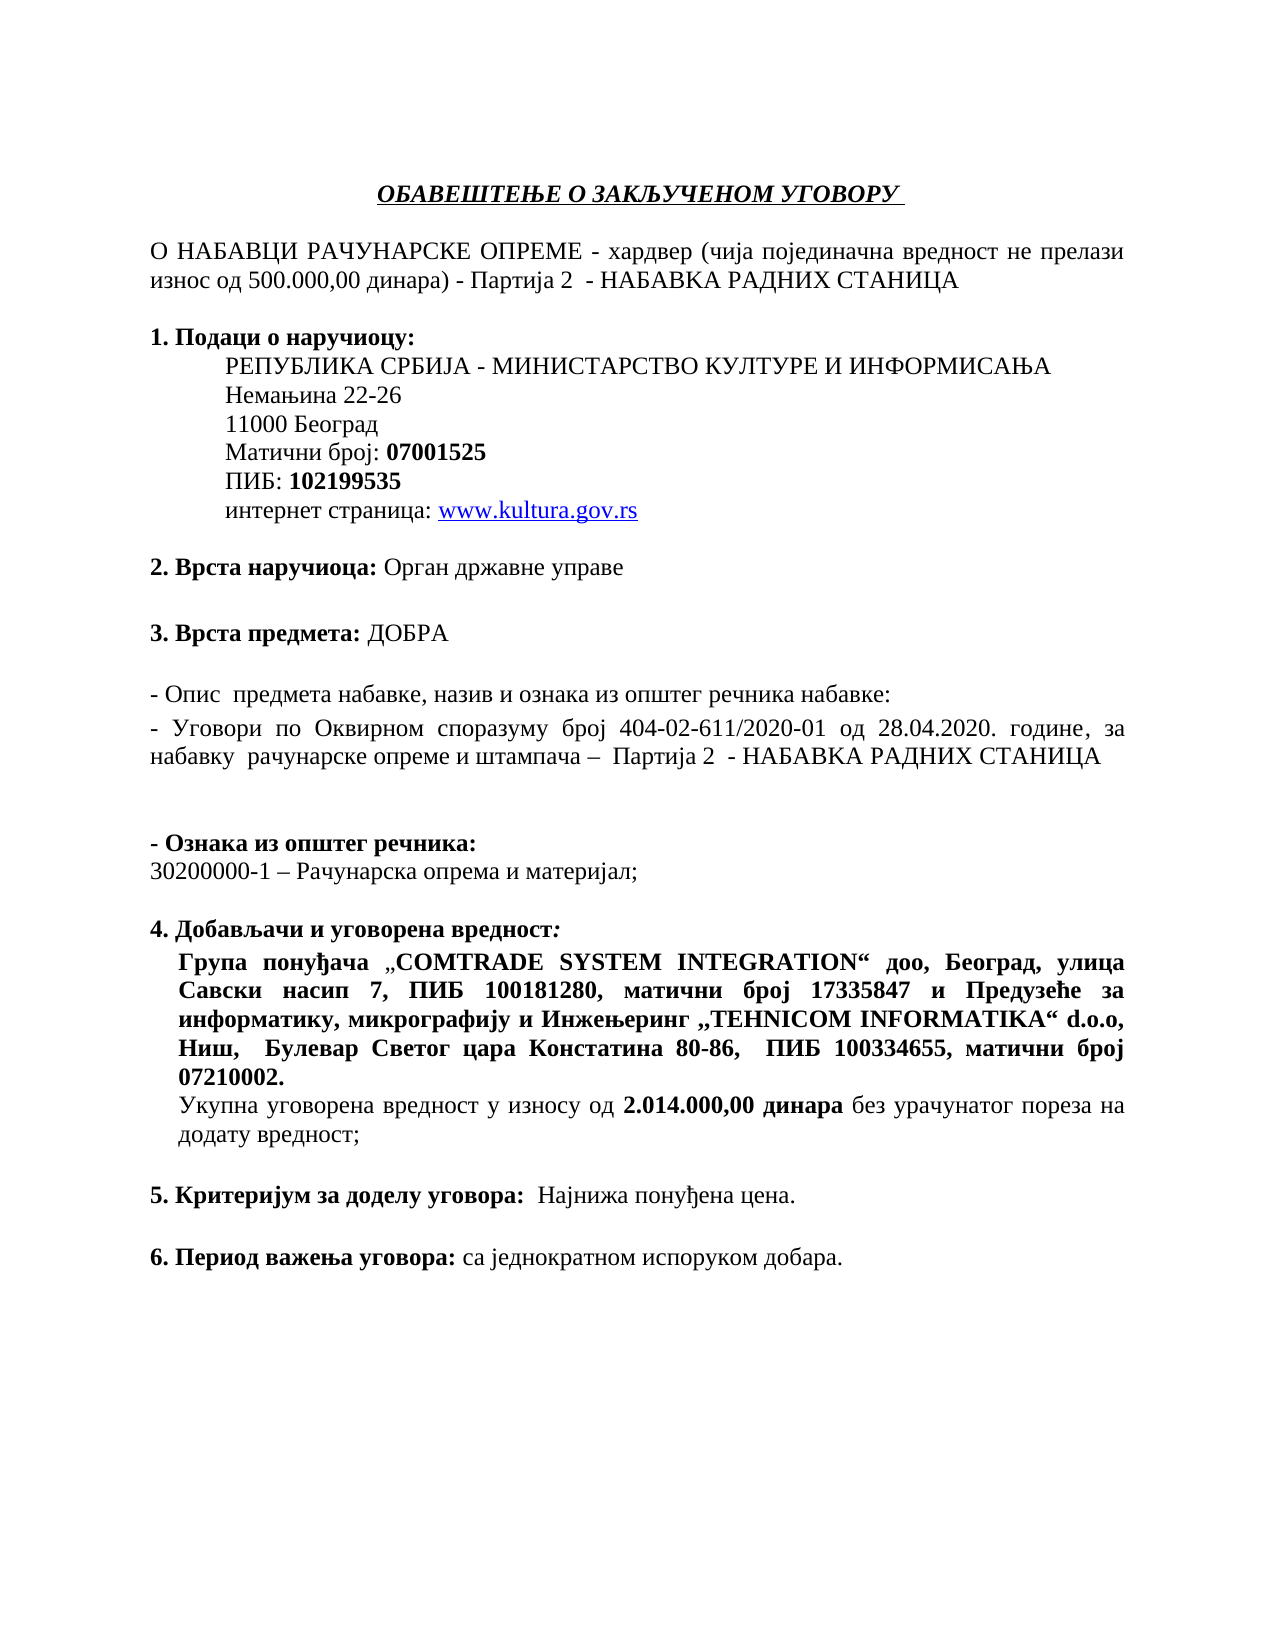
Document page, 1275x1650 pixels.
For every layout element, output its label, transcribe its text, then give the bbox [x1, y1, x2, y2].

text 6. Период важења уговора: са једнократном испоруком добара. [150, 1242, 1125, 1271]
text 3. Врста предмета: ДОБРА [150, 618, 1125, 647]
text 1. Подаци о наручиоцу: [150, 322, 1125, 351]
text Немањина 22-26 [150, 380, 1125, 409]
text ПИБ: 102199535 [150, 466, 1125, 495]
text РЕПУБЛИКА СРБИЈА - МИНИСТАРСТВО КУЛТУРЕ И ИНФОРМИСАЊА [150, 351, 1125, 380]
text 2. Врста наручиоца: Орган државне управе [150, 552, 1125, 581]
text - Угoвoри пo Oквирнoм спoрaзуму брoj 404-02-611/2020-01 од 28.04.2020. године, за набавку рачунарске опреме и штампача – Партија 2 - НАБАВKA РАДНИХ СТАНИЦА [150, 713, 1125, 770]
text Матични број: 07001525 [150, 437, 1125, 466]
text - Опис предмета набавке, назив и ознака из општег речника набавке: [150, 679, 1125, 708]
list 30200000-1 – Рачунарска опрема и материјал; [150, 856, 1125, 885]
text Група понуђача „COMTRADE SYSTEM INTEGRATION“ доо, Београд, улица Савски насип 7, ПИБ 100181280, матични број 17335847 и Предузеће за информатику, микрографију и Инжењеринг ,,TEHNICOM INFORMATIKA“ d.o.o, Ниш, Булевар Светог цара Констатина 80-86, ПИБ 100334655, матични број 07210002. [178, 947, 1125, 1091]
text Укупна уговорена вредност у износу од 2.014.000,00 динара без урачунатог пореза на додату вредност; [178, 1091, 1125, 1148]
text 11000 Београд [150, 409, 1125, 437]
text О НАБАВЦИ РАЧУНАРСКЕ ОПРЕМЕ - хардвер (чија појединачна вредност не прелази износ од 500.000,00 динара) - Партија 2 - НАБАВKA РАДНИХ СТАНИЦА [150, 236, 1125, 294]
text ОБАВЕШТЕЊЕ О ЗАКЉУЧЕНОМ УГОВОРУ [150, 179, 1125, 207]
text 5. Критеријум за доделу уговора: Најнижа понуђена цена. [150, 1180, 1125, 1209]
text 4. Добављачи и уговорена вредност: [150, 914, 1125, 943]
text интернет страница: www.kultura.gov.rs [150, 495, 1125, 524]
list - Ознака из општег речника: [150, 828, 1125, 856]
